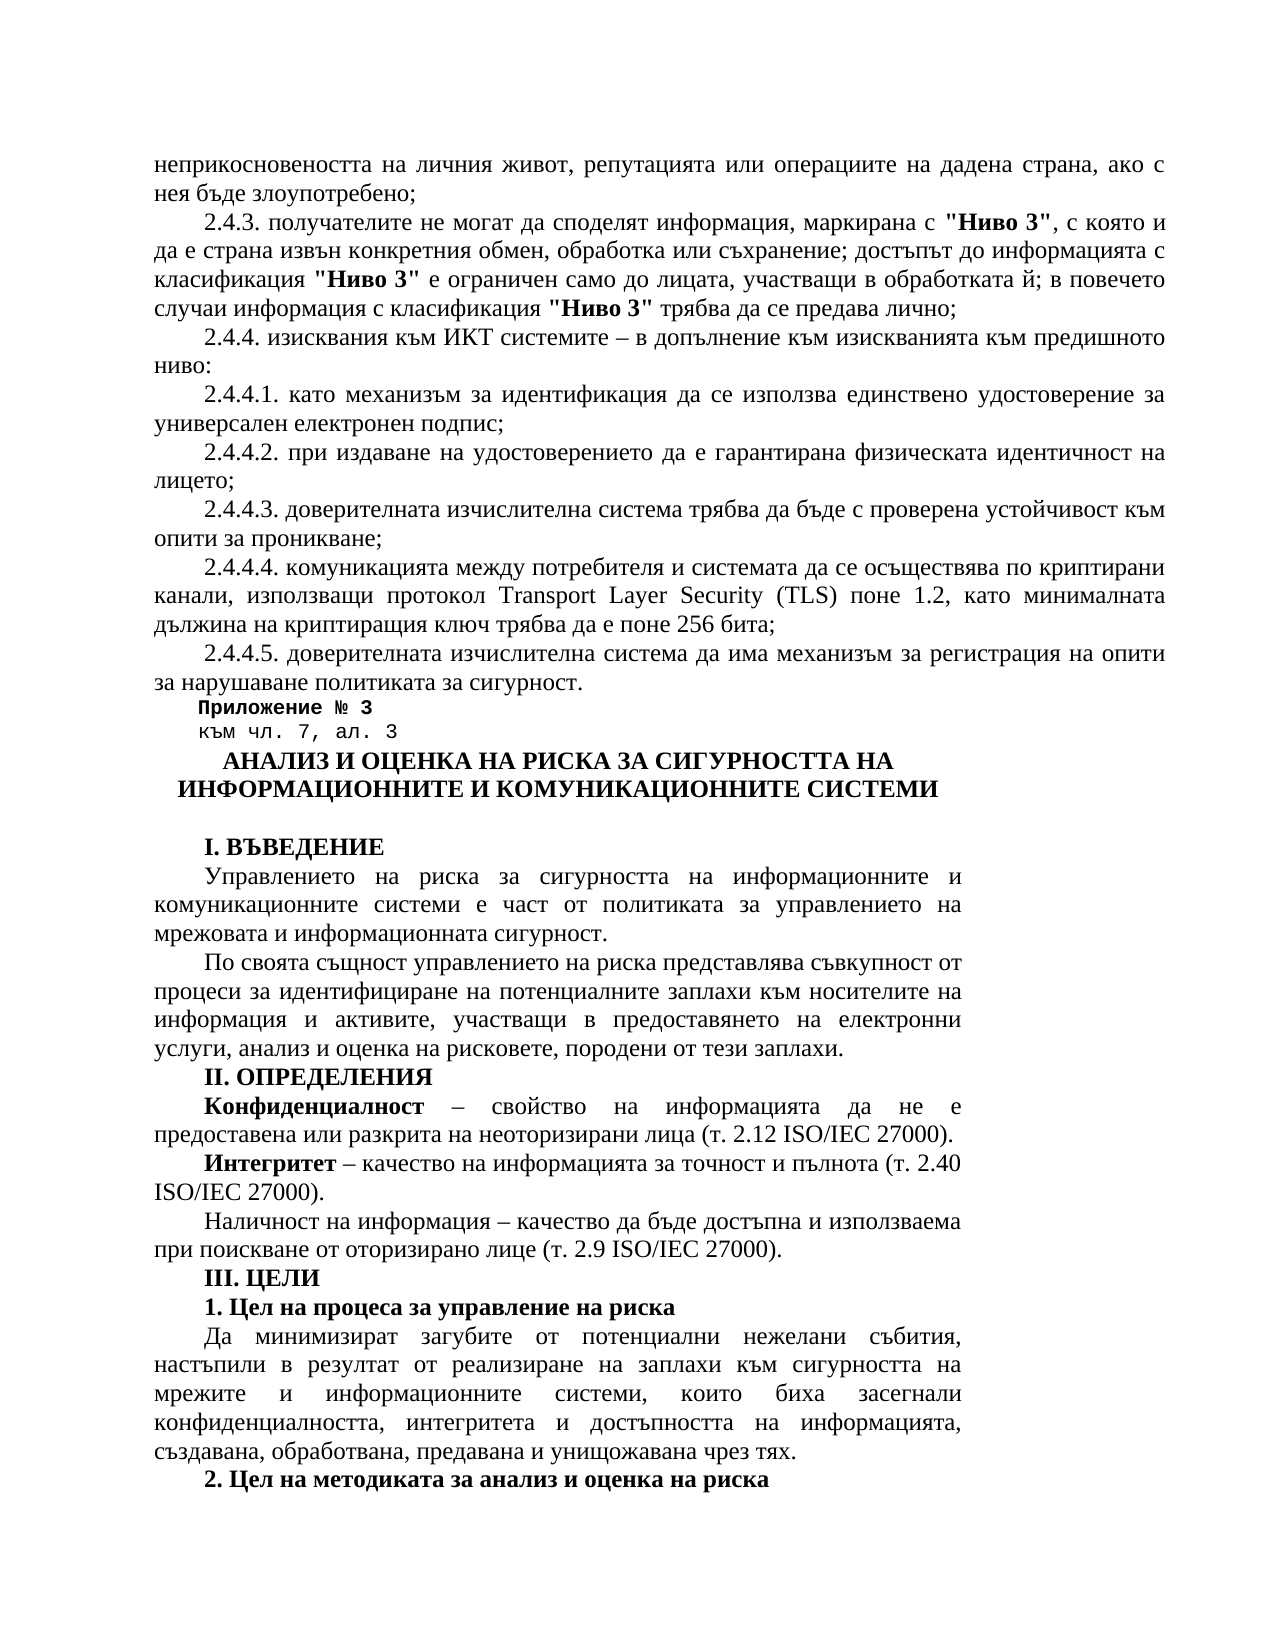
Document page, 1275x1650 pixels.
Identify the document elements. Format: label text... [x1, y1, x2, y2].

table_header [152, 744, 964, 1495]
text Приложение № 3 [148, 697, 1127, 721]
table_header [152, 148, 1168, 697]
text към чл. 7, ал. 3 [148, 721, 1127, 744]
